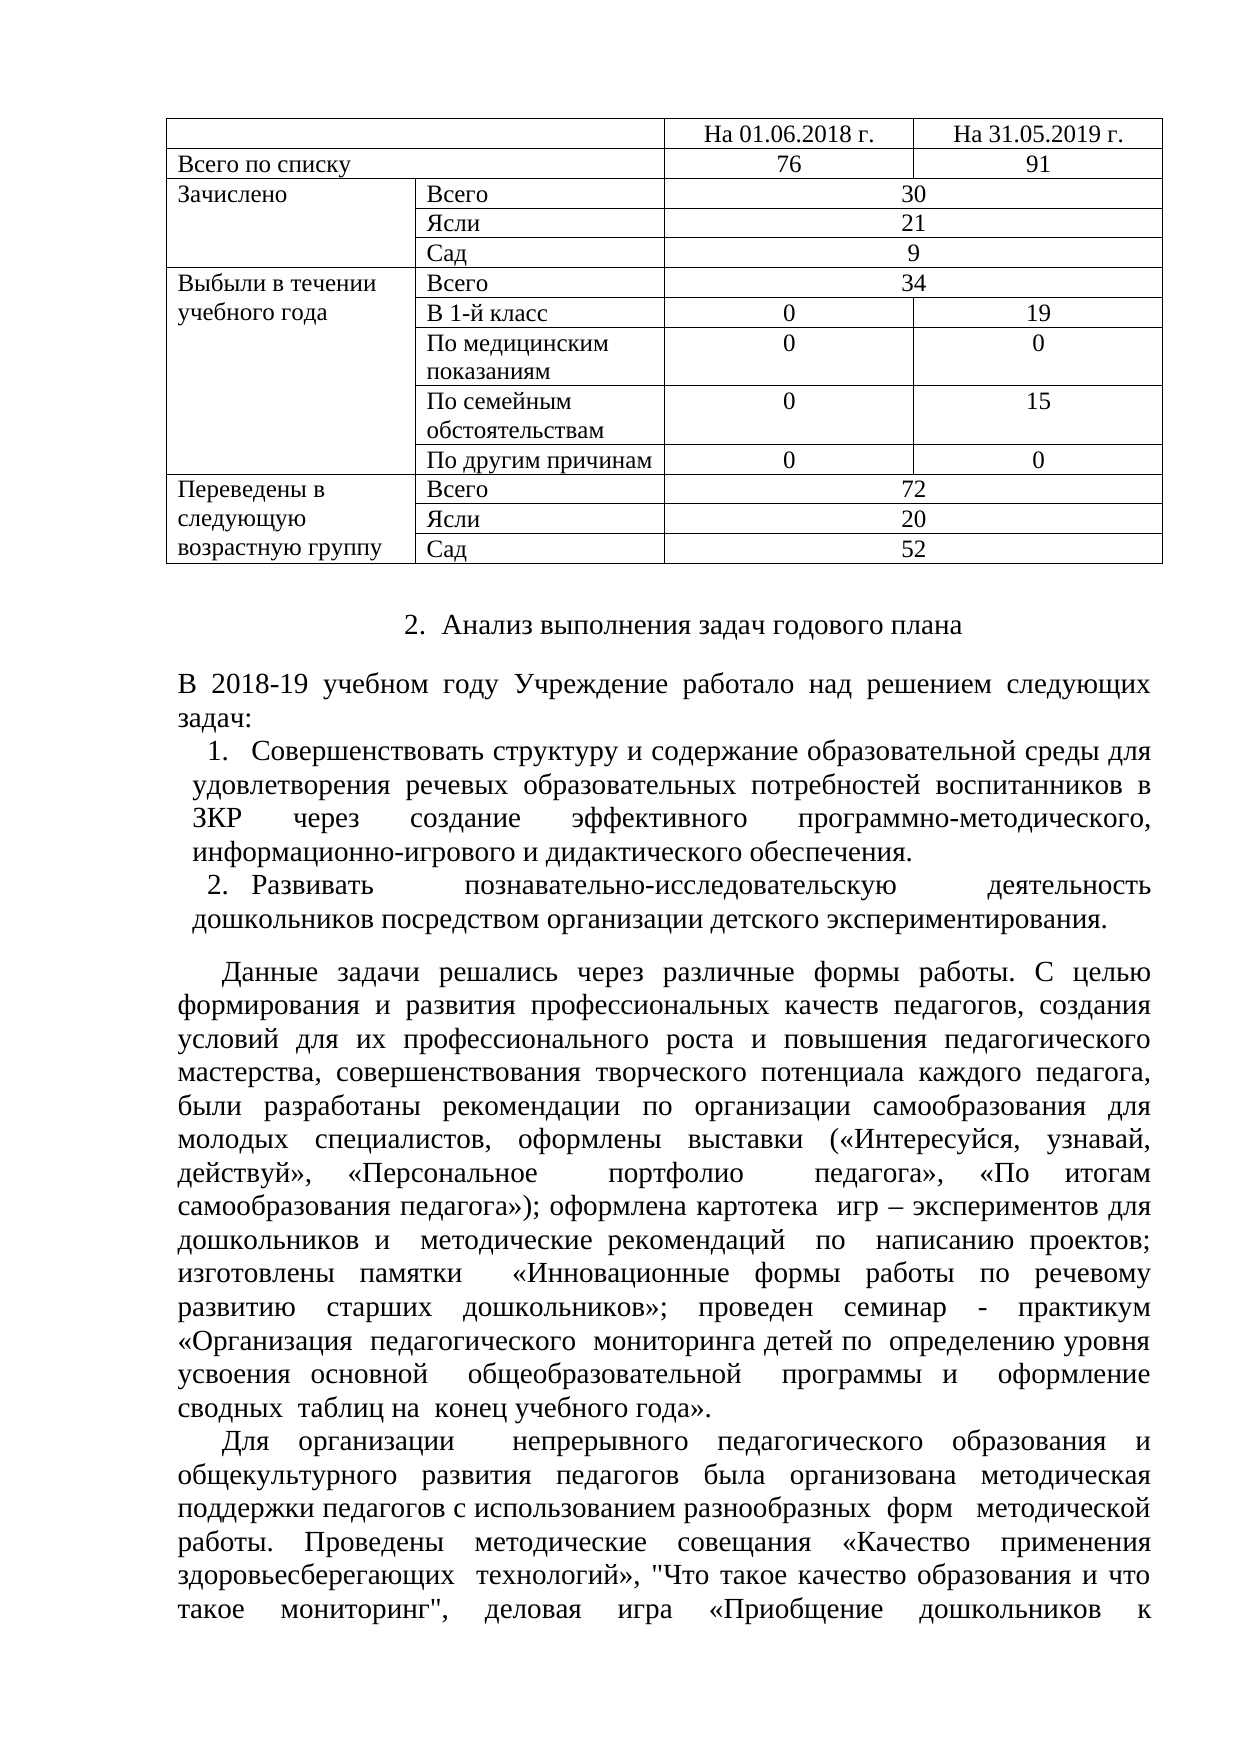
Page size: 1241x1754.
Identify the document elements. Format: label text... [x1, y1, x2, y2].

table_cell Всего [416, 179, 664, 207]
table_cell На 31.05.2019 г. [914, 119, 1162, 148]
table_cell 34 [665, 268, 1162, 297]
table_cell Ясли [416, 504, 664, 533]
table_cell Всего [416, 475, 664, 503]
table_cell 9 [665, 238, 1162, 267]
list Анализ выполнения задач годового плана [215, 607, 1152, 640]
table_cell 20 [665, 504, 1162, 533]
table_cell По семейным обстоятельствам [416, 386, 664, 444]
table_cell 91 [914, 149, 1162, 178]
table_cell 0 [665, 445, 913, 473]
table_cell 19 [914, 298, 1162, 327]
list Совершенствовать структуру и содержание образовательной среды для удовлетворения речевых образовательных потребностей воспитанников в ЗКР через создание эффективного программно-методического, информационно-игрового и дидактического обеспечения. [192, 733, 1152, 867]
table_cell 15 [914, 386, 1162, 444]
table_cell Выбыли в течении учебного года [167, 268, 415, 473]
table_cell Переведены в следующую возрастную группу [167, 475, 415, 563]
table_cell 0 [665, 298, 913, 327]
table_cell Зачислено [167, 179, 415, 267]
table_cell Сад [416, 238, 664, 267]
table_cell По другим причинам [416, 445, 664, 473]
table_cell 0 [914, 445, 1162, 473]
table_cell 72 [665, 475, 1162, 503]
table_cell 52 [665, 534, 1162, 563]
table_cell Всего [416, 268, 664, 297]
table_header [167, 119, 664, 148]
table_cell 0 [665, 328, 913, 385]
table_cell 0 [914, 328, 1162, 385]
text Данные задачи решались через различные формы работы. С целью формирования и развития профессиональных качеств педагогов, создания условий для их профессионального роста и повышения педагогического мастерства, совершенствования творческого потенциала каждого педагога, были разработаны рекомендации по организации самообразования для молодых специалистов, оформлены выставки («Интересуйся, узнавай, действуй», «Персональное портфолио педагога», «По итогам самообразования педагога»); оформлена картотека игр – экспериментов для дошкольников и методические рекомендаций по написанию проектов; изготовлены памятки «Инновационные формы работы по речевому развитию старших дошкольников»; проведен семинар - практикум «Организация педагогического мониторинга детей по определению уровня усвоения основной общеобразовательной программы и оформление сводных таблиц на конец учебного года». [177, 954, 1152, 1423]
table_cell Сад [416, 534, 664, 563]
table_cell 30 [665, 179, 1162, 207]
table_cell На 01.06.2018 г. [665, 119, 913, 148]
table_cell По медицинским показаниям [416, 328, 664, 385]
table_cell 21 [665, 209, 1162, 237]
table_cell Ясли [416, 209, 664, 237]
table_cell 0 [665, 386, 913, 444]
list Развивать познавательно-исследовательскую деятельность дошкольников посредством организации детского экспериментирования. [192, 867, 1152, 934]
table_cell В 1-й класс [416, 298, 664, 327]
table_cell 76 [665, 149, 913, 178]
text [177, 1423, 1152, 1624]
text В 2018-19 учебном году Учреждение работало над решением следующих задач: [177, 666, 1152, 733]
table_cell Всего по списку [167, 149, 664, 178]
